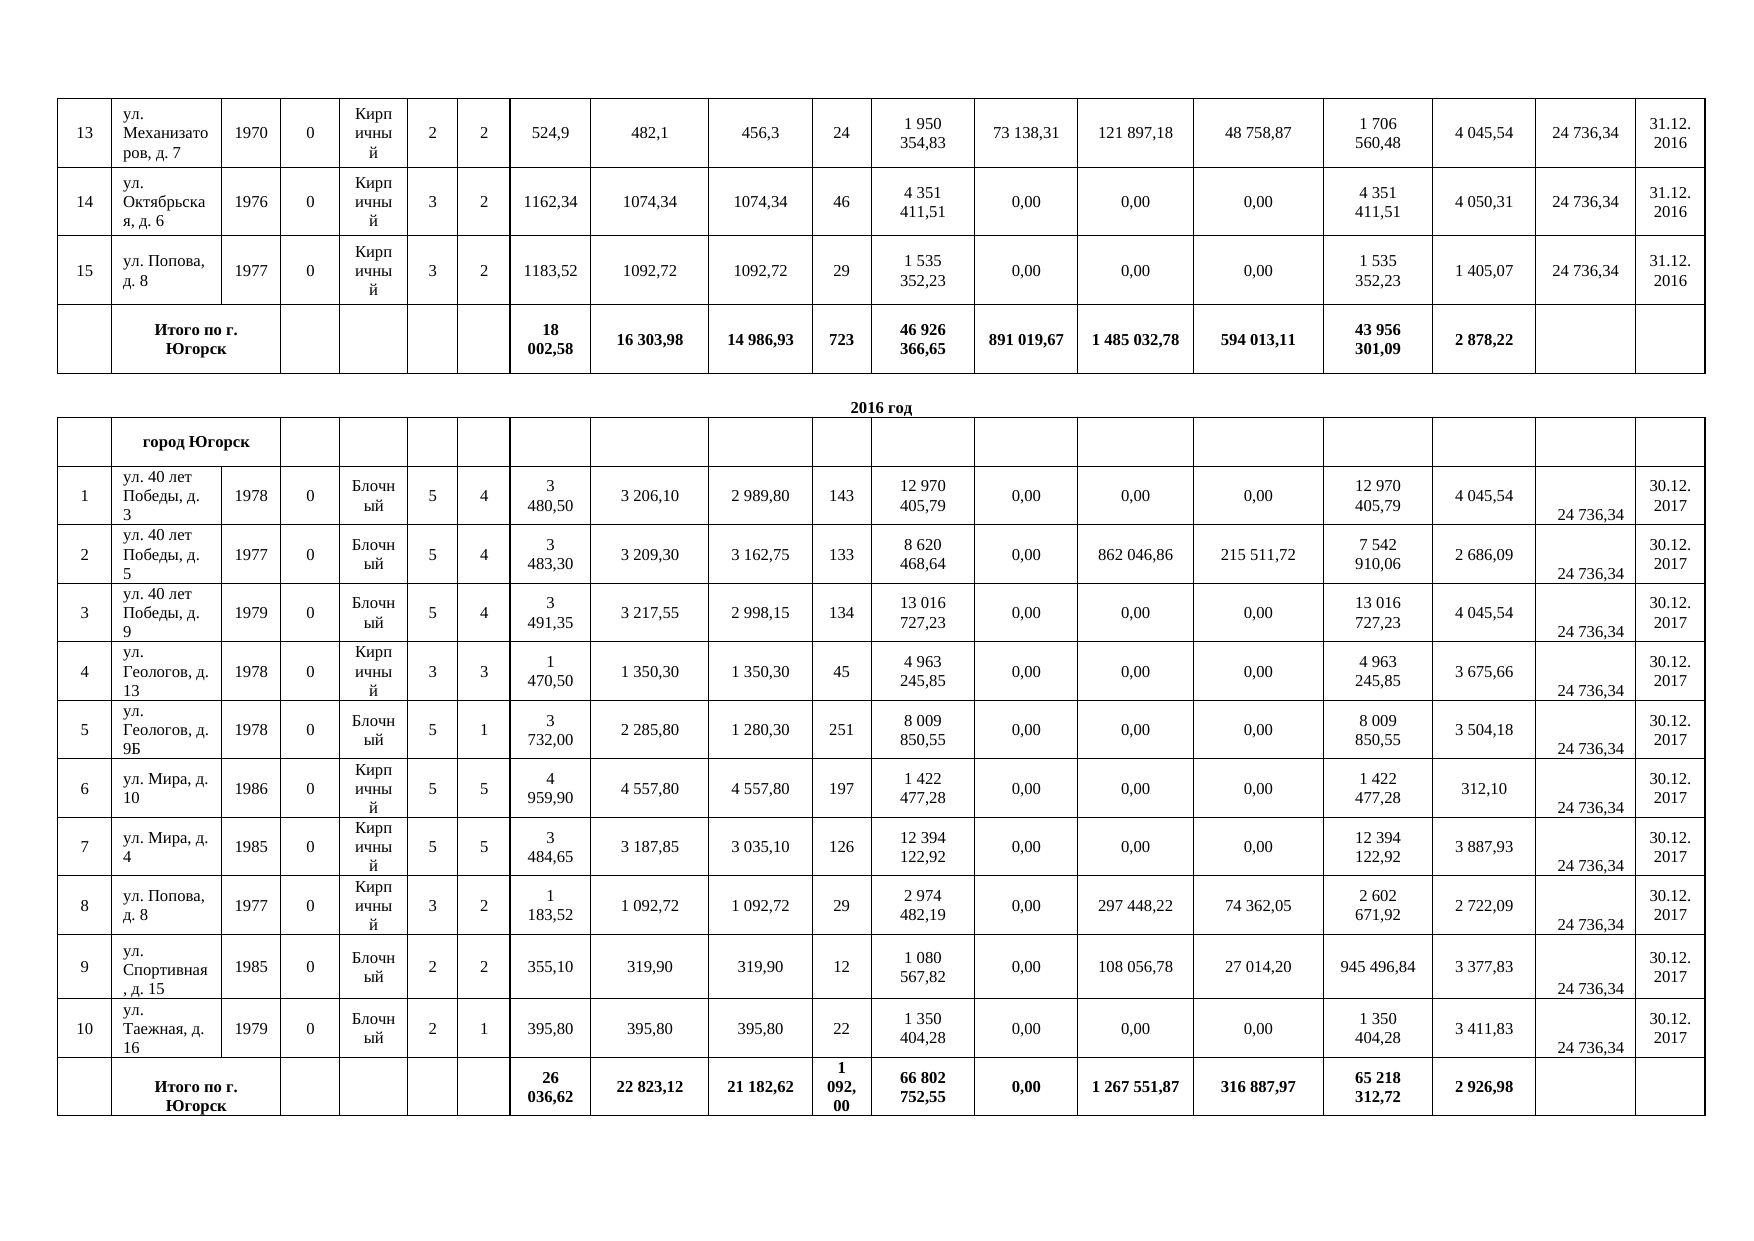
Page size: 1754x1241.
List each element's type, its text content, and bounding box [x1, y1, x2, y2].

table_cell 1978 [222, 467, 280, 524]
table_cell [58, 305, 111, 373]
table_cell 4 351 411,51 [1324, 168, 1432, 235]
table_cell 3 217,55 [591, 584, 708, 641]
table_cell [975, 418, 1077, 466]
table_cell 0 [281, 818, 339, 875]
table_cell 395,80 [591, 999, 708, 1057]
table_cell 0,00 [975, 818, 1077, 875]
table_cell 1 [458, 999, 509, 1057]
table_cell 3 504,18 [1433, 701, 1535, 758]
table_cell 1 [458, 701, 509, 758]
table_cell 0 [281, 701, 339, 758]
table_cell 4 045,54 [1433, 467, 1535, 524]
table_cell 0 [281, 876, 339, 934]
table_cell 1 092,00 [813, 1058, 871, 1115]
table_cell 0,00 [1078, 818, 1193, 875]
table_cell 723 [813, 305, 871, 373]
table_cell 24 736,34 [1536, 818, 1635, 875]
table_cell 5 [408, 759, 457, 817]
table_cell 1 350 404,28 [872, 999, 974, 1057]
table_cell 4 [58, 642, 111, 700]
table_cell [591, 418, 708, 466]
table_cell 30.12.2017 [1636, 818, 1704, 875]
table_cell [709, 418, 812, 466]
table_cell 30.12.2017 [1636, 584, 1704, 641]
table_cell 7 542 910,06 [1324, 525, 1432, 583]
table_cell 121 897,18 [1078, 99, 1193, 167]
table_cell 14 [58, 168, 111, 235]
table_cell 1 706 560,48 [1324, 99, 1432, 167]
table_cell 2 878,22 [1433, 305, 1535, 373]
table_cell 15 [58, 236, 111, 304]
table_cell 5 [408, 818, 457, 875]
table_cell 2 686,09 [1433, 525, 1535, 583]
table_cell Кирпичный [340, 168, 407, 235]
table_cell ул. Спортивная, д. 15 [112, 935, 221, 998]
table_cell 5 [408, 584, 457, 641]
table_cell 197 [813, 759, 871, 817]
table_cell 2 989,80 [709, 467, 812, 524]
table_cell 0 [281, 999, 339, 1057]
table_cell 143 [813, 467, 871, 524]
table_cell 0,00 [1078, 999, 1193, 1057]
table_cell ул. Механизаторов, д. 7 [112, 99, 221, 167]
table_cell [58, 418, 111, 466]
table_cell 1 267 551,87 [1078, 1058, 1193, 1115]
table_cell 3 480,50 [511, 467, 590, 524]
table_cell 30.12.2017 [1636, 525, 1704, 583]
table_cell 0 [281, 236, 339, 304]
table_cell 21 182,62 [709, 1058, 812, 1115]
table_cell 48 758,87 [1194, 99, 1323, 167]
table_cell 3 887,93 [1433, 818, 1535, 875]
table_cell Кирпичный [340, 876, 407, 934]
table_cell [340, 418, 407, 466]
table_cell 0,00 [1078, 236, 1193, 304]
table_cell 24 736,34 [1536, 935, 1635, 998]
table_cell [408, 305, 457, 373]
table_cell [1536, 1058, 1635, 1115]
table_cell 0,00 [975, 467, 1077, 524]
table_cell 0,00 [1078, 584, 1193, 641]
table_cell 3 484,65 [511, 818, 590, 875]
table_cell [872, 418, 974, 466]
table_cell 1985 [222, 818, 280, 875]
table_cell 1 535 352,23 [1324, 236, 1432, 304]
table_cell Кирпичный [340, 759, 407, 817]
table_cell город Югорск [112, 418, 280, 466]
table_cell [458, 418, 509, 466]
table_cell 6 [58, 759, 111, 817]
table_cell 1 183,52 [511, 876, 590, 934]
table_cell 8 [58, 876, 111, 934]
table_cell 1 405,07 [1433, 236, 1535, 304]
table_cell 30.12.2017 [1636, 999, 1704, 1057]
table_cell 24 736,34 [1536, 525, 1635, 583]
table_cell 1 485 032,78 [1078, 305, 1193, 373]
table_cell 24 736,34 [1536, 168, 1635, 235]
table_cell 0,00 [1194, 759, 1323, 817]
table_cell 1979 [222, 999, 280, 1057]
table_cell 0 [281, 759, 339, 817]
table_cell 0,00 [975, 1058, 1077, 1115]
table_cell 30.12.2017 [1636, 467, 1704, 524]
table_cell 0,00 [1194, 584, 1323, 641]
table_cell 4 557,80 [591, 759, 708, 817]
table_cell [813, 418, 871, 466]
table_cell ул. Геологов, д. 13 [112, 642, 221, 700]
table_cell 73 138,31 [975, 99, 1077, 167]
table_cell ул. Мира, д. 4 [112, 818, 221, 875]
table_cell 30.12.2017 [1636, 876, 1704, 934]
table_cell 0,00 [1078, 759, 1193, 817]
table_cell [281, 418, 339, 466]
table_cell 3 732,00 [511, 701, 590, 758]
table_cell 4 045,54 [1433, 584, 1535, 641]
table_cell [1536, 418, 1635, 466]
table_cell 4 [458, 525, 509, 583]
table_cell Блочный [340, 935, 407, 998]
table_cell 0,00 [975, 584, 1077, 641]
table_cell 312,10 [1433, 759, 1535, 817]
table_cell [58, 1058, 111, 1115]
table_cell 2 [458, 168, 509, 235]
table_cell 13 016 727,23 [872, 584, 974, 641]
table_cell 0,00 [975, 876, 1077, 934]
table_cell Итого по г. Югорск [112, 305, 280, 373]
table_cell 395,80 [709, 999, 812, 1057]
table_cell 24 736,34 [1536, 236, 1635, 304]
table_cell ул. 40 лет Победы, д. 9 [112, 584, 221, 641]
table_cell [1636, 418, 1704, 466]
table_cell 0,00 [975, 642, 1077, 700]
table_cell 31.12.2016 [1636, 168, 1704, 235]
table_cell 0 [281, 525, 339, 583]
table_cell Кирпичный [340, 818, 407, 875]
table_cell 12 394 122,92 [872, 818, 974, 875]
table_cell 3 [58, 584, 111, 641]
table_cell 456,3 [709, 99, 812, 167]
table_cell 24 736,34 [1536, 467, 1635, 524]
table_cell 0,00 [1194, 999, 1323, 1057]
table_cell 1183,52 [511, 236, 590, 304]
table_cell 3 209,30 [591, 525, 708, 583]
table_cell 29 [813, 236, 871, 304]
table_cell 8 009 850,55 [1324, 701, 1432, 758]
table_cell 0,00 [1194, 818, 1323, 875]
table_cell 0 [281, 467, 339, 524]
table_cell [1636, 305, 1704, 373]
table_cell 0,00 [975, 525, 1077, 583]
table_cell 1 350,30 [709, 642, 812, 700]
table_cell 0,00 [1194, 642, 1323, 700]
table_cell 945 496,84 [1324, 935, 1432, 998]
table_cell 1 350 404,28 [1324, 999, 1432, 1057]
table_cell 30.12.2017 [1636, 701, 1704, 758]
table_cell 0,00 [1194, 467, 1323, 524]
table_cell 12 970 405,79 [872, 467, 974, 524]
table_cell ул. 40 лет Победы, д. 3 [112, 467, 221, 524]
table_cell [340, 1058, 407, 1115]
table_cell 10 [58, 999, 111, 1057]
table_cell 3 [408, 876, 457, 934]
table_cell 30.12.2017 [1636, 759, 1704, 817]
table_cell 24 736,34 [1536, 701, 1635, 758]
table_cell 1074,34 [591, 168, 708, 235]
table_cell 24 736,34 [1536, 584, 1635, 641]
table_cell 1978 [222, 642, 280, 700]
table_cell 2 [458, 236, 509, 304]
table_cell 3 [408, 168, 457, 235]
table_cell 1977 [222, 525, 280, 583]
table_cell 108 056,78 [1078, 935, 1193, 998]
table_cell 3 491,35 [511, 584, 590, 641]
table_cell ул. Октябрьская, д. 6 [112, 168, 221, 235]
table_cell 4 963 245,85 [872, 642, 974, 700]
table_cell 16 303,98 [591, 305, 708, 373]
table_cell 1 080 567,82 [872, 935, 974, 998]
table_cell 2 [58, 525, 111, 583]
table_cell 3 [408, 236, 457, 304]
table_cell 0,00 [1078, 168, 1193, 235]
table_cell Блочный [340, 701, 407, 758]
table_cell 0,00 [975, 168, 1077, 235]
table_cell 2016 год [58, 374, 1705, 417]
table_cell 1 280,30 [709, 701, 812, 758]
table_cell 134 [813, 584, 871, 641]
table_cell 316 887,97 [1194, 1058, 1323, 1115]
table_cell 3 206,10 [591, 467, 708, 524]
table_cell 0,00 [975, 999, 1077, 1057]
table_cell 2 [458, 99, 509, 167]
table_cell Кирпичный [340, 236, 407, 304]
table_cell 1986 [222, 759, 280, 817]
table_cell 251 [813, 701, 871, 758]
table_cell 2 [458, 935, 509, 998]
table_cell 1 470,50 [511, 642, 590, 700]
table_cell 24 736,34 [1536, 876, 1635, 934]
table_cell 1 535 352,23 [872, 236, 974, 304]
table_cell 24 [813, 99, 871, 167]
table_cell ул. 40 лет Победы, д. 5 [112, 525, 221, 583]
table_cell 5 [408, 525, 457, 583]
table_cell [408, 1058, 457, 1115]
table_cell 3 675,66 [1433, 642, 1535, 700]
table_cell 14 986,93 [709, 305, 812, 373]
table_cell 3 [458, 642, 509, 700]
table_cell 1 [58, 467, 111, 524]
table_cell 12 394 122,92 [1324, 818, 1432, 875]
table_cell 3 411,83 [1433, 999, 1535, 1057]
table_cell 0 [281, 99, 339, 167]
table_cell Кирпичный [340, 99, 407, 167]
table_cell 319,90 [591, 935, 708, 998]
table_cell 13 016 727,23 [1324, 584, 1432, 641]
table_cell Итого по г. Югорск [112, 1058, 280, 1115]
table_cell 9 [58, 935, 111, 998]
table_cell 594 013,11 [1194, 305, 1323, 373]
table_cell [281, 1058, 339, 1115]
table_cell 12 [813, 935, 871, 998]
table_cell 4 [458, 584, 509, 641]
table_cell [1636, 1058, 1704, 1115]
table_cell 2 926,98 [1433, 1058, 1535, 1115]
table_cell 4 963 245,85 [1324, 642, 1432, 700]
table_cell 2 998,15 [709, 584, 812, 641]
table_cell 27 014,20 [1194, 935, 1323, 998]
table_cell [1433, 418, 1535, 466]
table_cell 8 620 468,64 [872, 525, 974, 583]
table_cell 3 483,30 [511, 525, 590, 583]
table_cell 3 035,10 [709, 818, 812, 875]
table_cell ул. Таежная, д. 16 [112, 999, 221, 1057]
table_cell 0 [281, 584, 339, 641]
table_cell 0,00 [1078, 467, 1193, 524]
table_cell 891 019,67 [975, 305, 1077, 373]
table_cell 297 448,22 [1078, 876, 1193, 934]
table_cell 24 736,34 [1536, 99, 1635, 167]
table_cell 1 422 477,28 [1324, 759, 1432, 817]
table_cell 30.12.2017 [1636, 642, 1704, 700]
table_cell [1324, 418, 1432, 466]
table_cell 26 036,62 [511, 1058, 590, 1115]
table_cell 133 [813, 525, 871, 583]
table_cell 22 823,12 [591, 1058, 708, 1115]
table_cell 2 974 482,19 [872, 876, 974, 934]
table_cell 5 [408, 467, 457, 524]
table_cell 4 045,54 [1433, 99, 1535, 167]
table_cell 4 050,31 [1433, 168, 1535, 235]
table_cell 0,00 [1194, 168, 1323, 235]
table_cell 45 [813, 642, 871, 700]
table_cell 0,00 [975, 935, 1077, 998]
table_cell 0,00 [975, 759, 1077, 817]
table_cell 1979 [222, 584, 280, 641]
table_cell 18 002,58 [511, 305, 590, 373]
table_cell ул. Попова, д. 8 [112, 876, 221, 934]
table_cell Кирпичный [340, 642, 407, 700]
table_cell 215 511,72 [1194, 525, 1323, 583]
table_cell 3 377,83 [1433, 935, 1535, 998]
table_cell 4 [458, 467, 509, 524]
table_cell 3 187,85 [591, 818, 708, 875]
table_cell 1 092,72 [709, 876, 812, 934]
table_cell ул. Мира, д. 10 [112, 759, 221, 817]
table_cell 4 959,90 [511, 759, 590, 817]
table_cell [1536, 305, 1635, 373]
table_cell 29 [813, 876, 871, 934]
table_cell [1078, 418, 1193, 466]
table_cell [408, 418, 457, 466]
table_cell 65 218 312,72 [1324, 1058, 1432, 1115]
table_cell [458, 305, 509, 373]
table_cell Блочный [340, 467, 407, 524]
table_cell 5 [58, 701, 111, 758]
table_cell 1 350,30 [591, 642, 708, 700]
table_cell 2 285,80 [591, 701, 708, 758]
table_cell 13 [58, 99, 111, 167]
table_cell 126 [813, 818, 871, 875]
table_cell 2 602 671,92 [1324, 876, 1432, 934]
table_cell 4 351 411,51 [872, 168, 974, 235]
table_cell 31.12.2016 [1636, 99, 1704, 167]
table_cell ул. Геологов, д. 9Б [112, 701, 221, 758]
table_cell 1976 [222, 168, 280, 235]
table_cell 1 950 354,83 [872, 99, 974, 167]
table_cell [1194, 418, 1323, 466]
table_cell 4 557,80 [709, 759, 812, 817]
table_cell 2 [408, 935, 457, 998]
table_cell 30.12.2017 [1636, 935, 1704, 998]
table_cell 24 736,34 [1536, 642, 1635, 700]
table_cell 355,10 [511, 935, 590, 998]
table_cell ул. Попова, д. 8 [112, 236, 221, 304]
table_cell 1074,34 [709, 168, 812, 235]
table_cell 24 736,34 [1536, 759, 1635, 817]
table_cell 0,00 [975, 701, 1077, 758]
table_cell 1977 [222, 236, 280, 304]
table_cell 31.12.2016 [1636, 236, 1704, 304]
table_cell 66 802 752,55 [872, 1058, 974, 1115]
table_cell 5 [458, 818, 509, 875]
table_cell 2 722,09 [1433, 876, 1535, 934]
table_cell 5 [408, 701, 457, 758]
table_cell [511, 418, 590, 466]
table_cell 0 [281, 642, 339, 700]
table_cell 395,80 [511, 999, 590, 1057]
table_cell 46 926 366,65 [872, 305, 974, 373]
table_cell Блочный [340, 584, 407, 641]
table_cell 0,00 [1078, 701, 1193, 758]
table_cell 2 [408, 999, 457, 1057]
table_cell 319,90 [709, 935, 812, 998]
table_cell Блочный [340, 525, 407, 583]
table_cell 74 362,05 [1194, 876, 1323, 934]
table_cell 1985 [222, 935, 280, 998]
table_cell 482,1 [591, 99, 708, 167]
table_cell 1977 [222, 876, 280, 934]
table_cell 3 162,75 [709, 525, 812, 583]
table_cell 1 422 477,28 [872, 759, 974, 817]
table_cell 2 [458, 876, 509, 934]
table_cell 862 046,86 [1078, 525, 1193, 583]
table_cell [340, 305, 407, 373]
table_cell 2 [408, 99, 457, 167]
table_cell 1162,34 [511, 168, 590, 235]
table_cell 1092,72 [591, 236, 708, 304]
table_cell 0,00 [975, 236, 1077, 304]
table_cell 7 [58, 818, 111, 875]
table_cell 0 [281, 935, 339, 998]
table_cell [458, 1058, 509, 1115]
table_cell 0,00 [1194, 701, 1323, 758]
table_cell 12 970 405,79 [1324, 467, 1432, 524]
table_cell 524,9 [511, 99, 590, 167]
table_cell 22 [813, 999, 871, 1057]
table_cell 1092,72 [709, 236, 812, 304]
table_cell 0 [281, 168, 339, 235]
table_cell 1970 [222, 99, 280, 167]
table_cell [281, 305, 339, 373]
table_cell 1 092,72 [591, 876, 708, 934]
table_cell 1978 [222, 701, 280, 758]
table_cell 43 956 301,09 [1324, 305, 1432, 373]
table_cell 8 009 850,55 [872, 701, 974, 758]
table_cell 5 [458, 759, 509, 817]
table_cell 3 [408, 642, 457, 700]
table_cell 0,00 [1078, 642, 1193, 700]
table_cell 24 736,34 [1536, 999, 1635, 1057]
table_cell 46 [813, 168, 871, 235]
table_cell 0,00 [1194, 236, 1323, 304]
table_cell Блочный [340, 999, 407, 1057]
